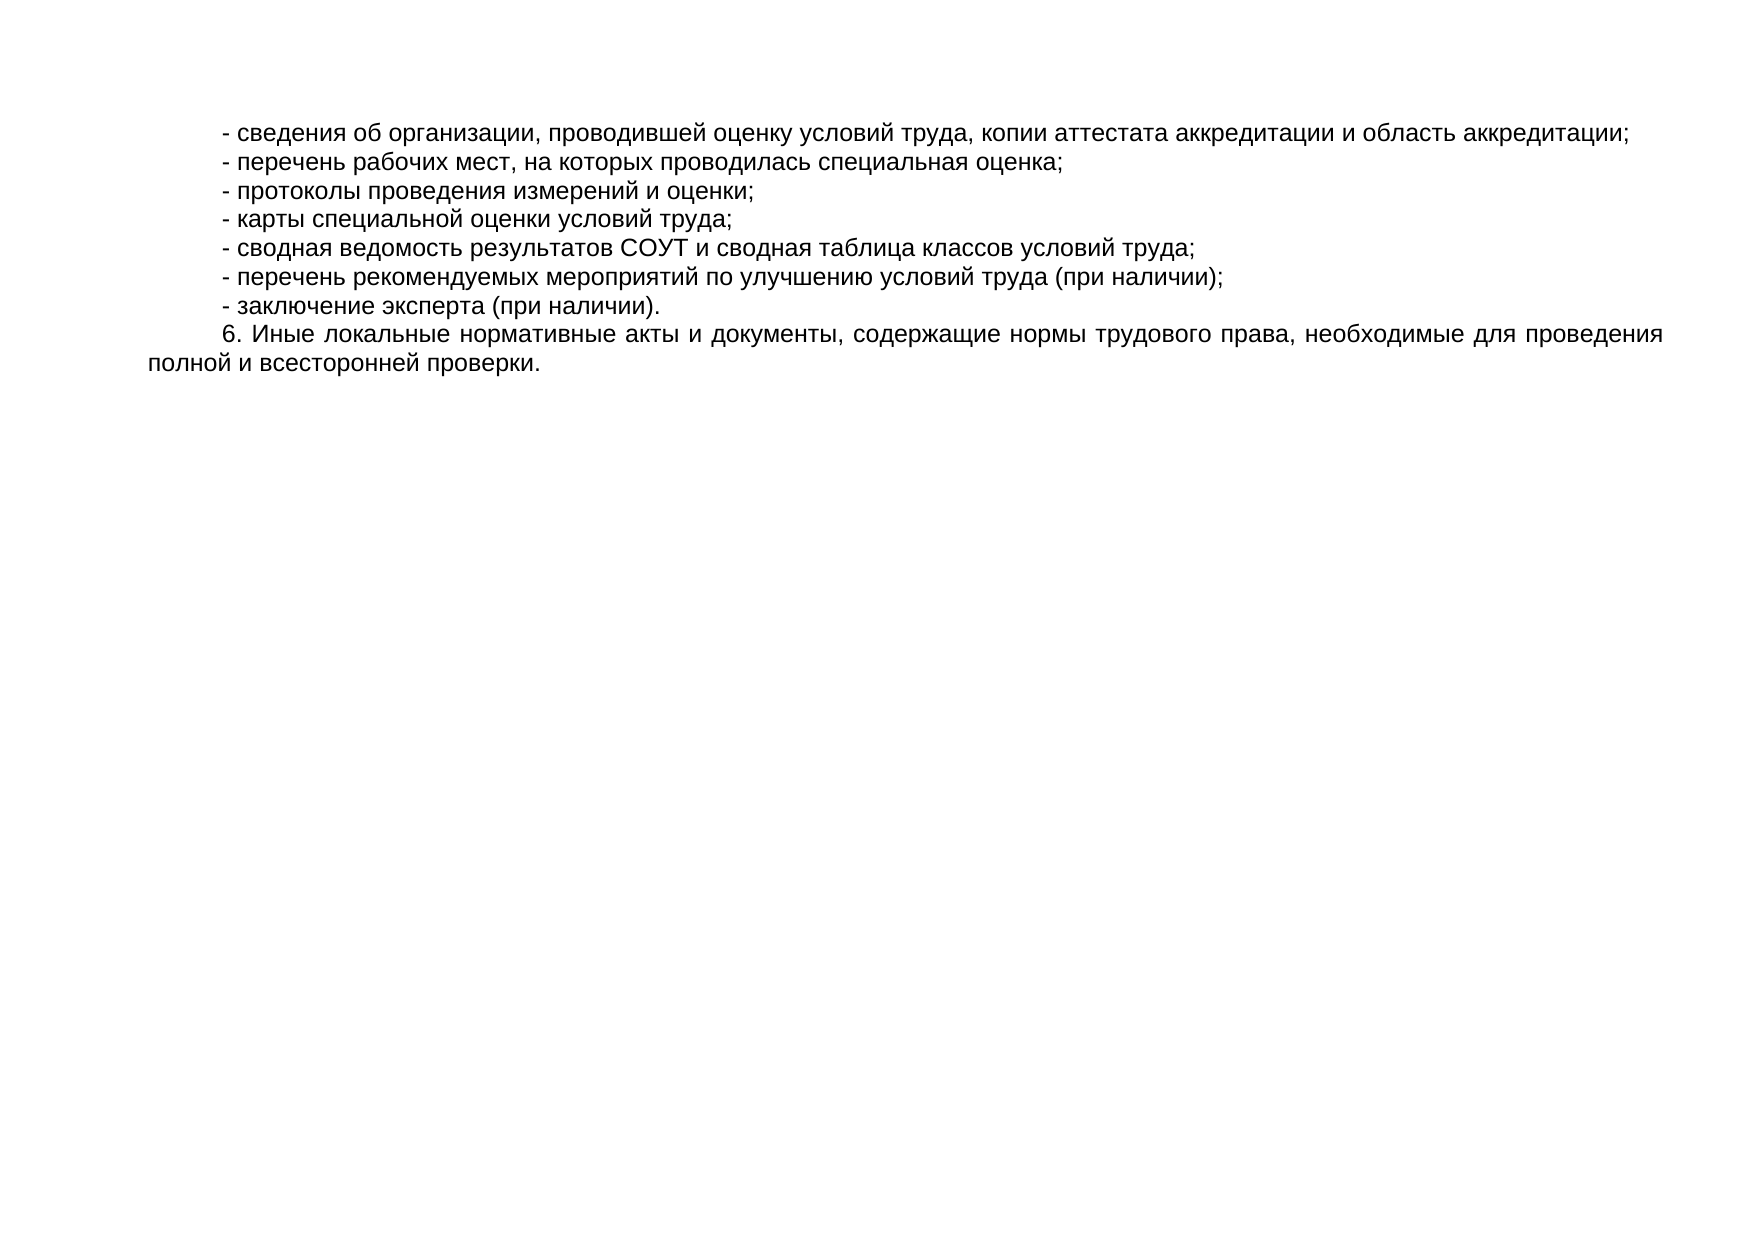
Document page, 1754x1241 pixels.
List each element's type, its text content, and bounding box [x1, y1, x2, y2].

text - протоколы проведения измерений и оценки; [148, 176, 1665, 204]
text - перечень рабочих мест, на которых проводилась специальная оценка; [148, 147, 1665, 176]
text - сводная ведомость результатов СОУТ и сводная таблица классов условий труда; [148, 233, 1665, 262]
text - сведения об организации, проводившей оценку условий труда, копии аттестата аккредитации и область аккредитации; [148, 118, 1665, 147]
text - заключение эксперта (при наличии). [148, 291, 1665, 319]
text - карты специальной оценки условий труда; [148, 204, 1665, 233]
text - перечень рекомендуемых мероприятий по улучшению условий труда (при наличии); [148, 262, 1665, 291]
text 6. Иные локальные нормативные акты и документы, содержащие нормы трудового права, необходимые для проведения полной и всесторонней проверки. [148, 319, 1665, 377]
